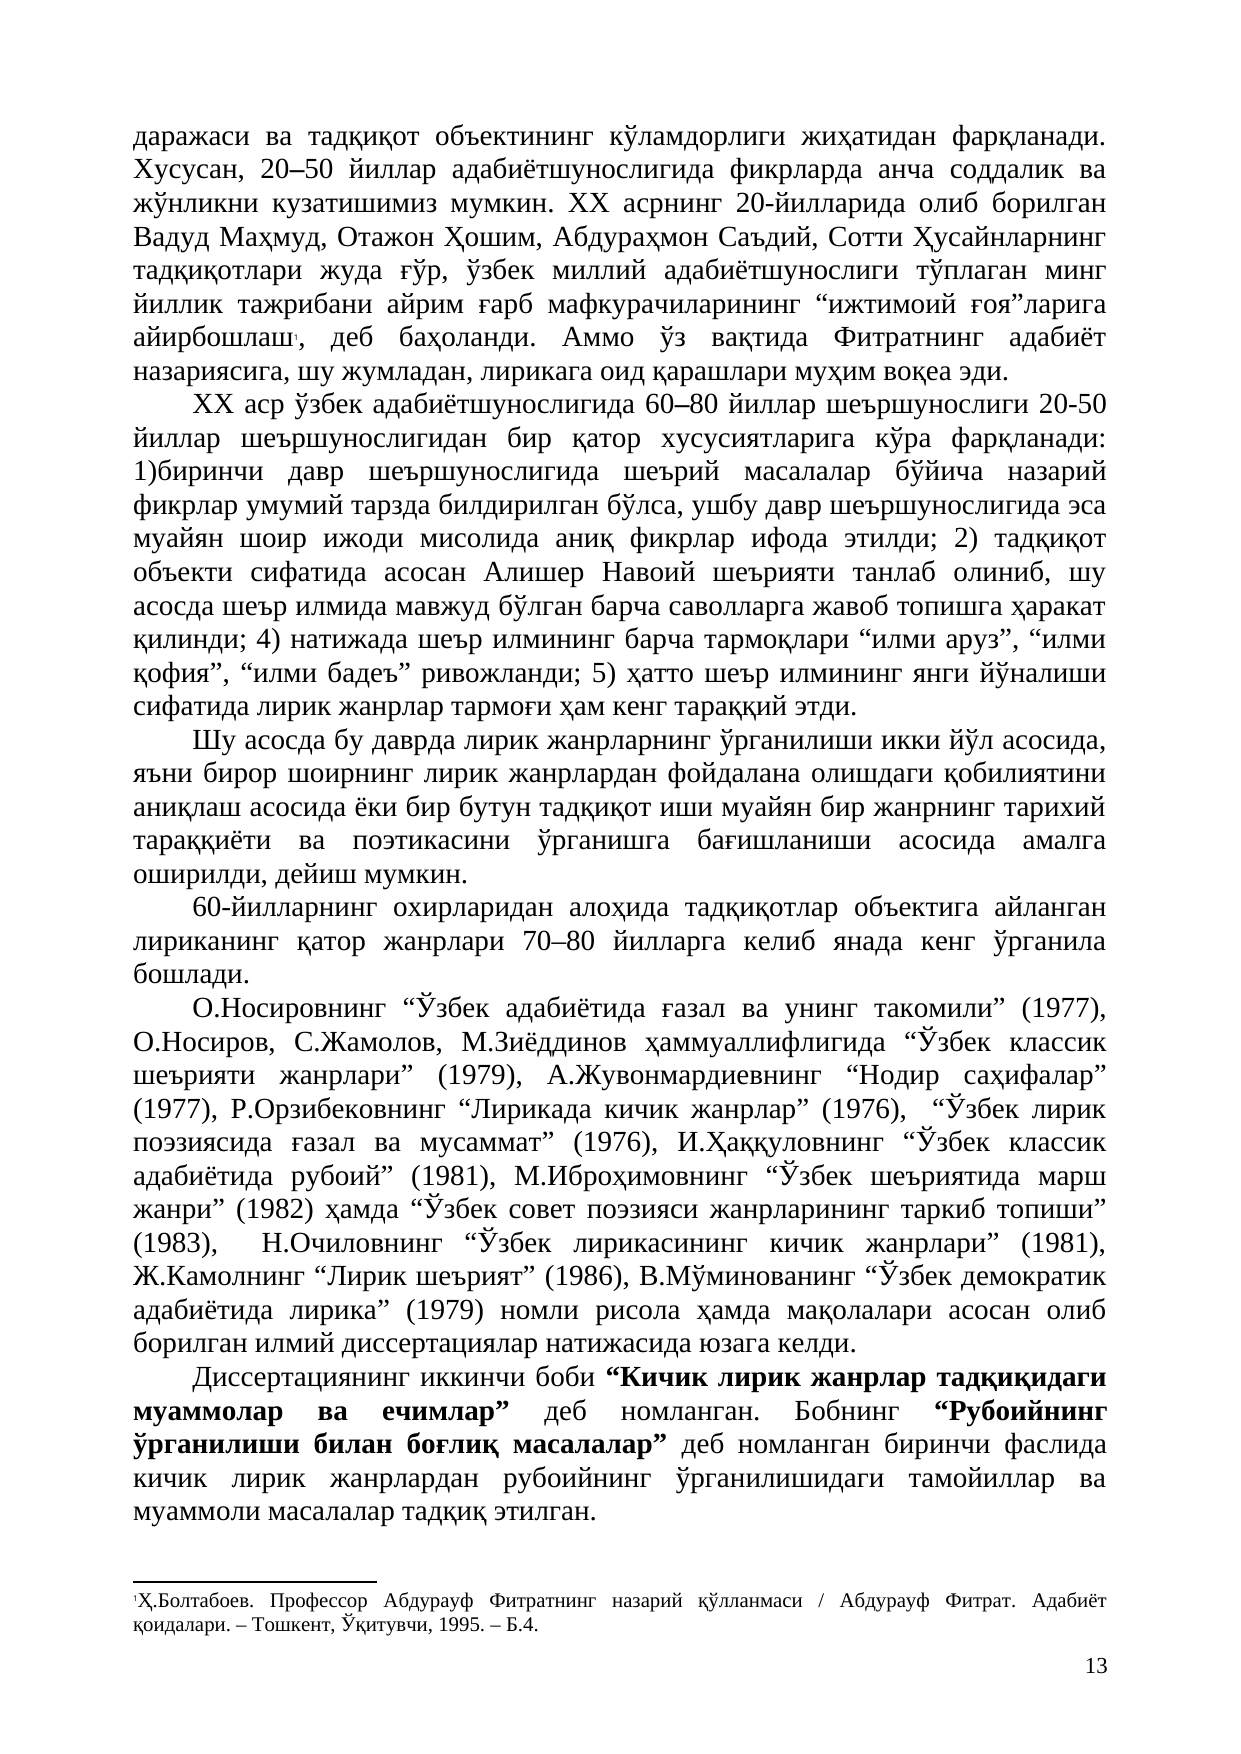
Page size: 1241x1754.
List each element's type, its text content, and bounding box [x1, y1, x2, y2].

text Шу асосда бу даврда лирик жанрларнинг ўрганилиши икки йўл асосида, яъни бирор шоирнинг лирик жанрлардан фойдалана олишдаги қобилиятини аниқлаш асосида ёки бир бутун тадқиқот иши муайян бир жанрнинг тарихий тараққиёти ва поэтикасини ўрганишга бағишланиши асосида амалга оширилди, дейиш мумкин. [133, 722, 1107, 889]
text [133, 118, 1107, 386]
text О.Носировнинг “Ўзбек адабиётида ғазал ва унинг такомили” (1977), О.Носиров, С.Жамолов, М.Зиёддинов ҳаммуаллифлигида “Ўзбек классик шеърияти жанрлари” (1979), А.Жувонмардиевнинг “Нодир саҳифалар” (1977), Р.Орзибековнинг “Лирикада кичик жанрлар” (1976), “Ўзбек лирик поэзиясида ғазал ва мусаммат” (1976), И.Ҳаққуловнинг “Ўзбек классик адабиётида рубоий” (1981), М.Иброҳимовнинг “Ўзбек шеъриятида марш жанри” (1982) ҳамда “Ўзбек совет поэзияси жанрларининг таркиб топиши” (1983), Н.Очиловнинг “Ўзбек лирикасининг кичик жанрлари” (1981), Ж.Камолнинг “Лирик шеърият” (1986), В.Мўминованинг “Ўзбек демократик адабиётида лирика” (1979) номли рисола ҳамда мақолалари асосан олиб борилган илмий диссертациялар натижасида юзага келди. [133, 990, 1107, 1359]
text Диссертациянинг иккинчи боби “Кичик лирик жанрлар тадқиқидаги муаммолар ва ечимлар” деб номланган. Бобнинг “Рубоийнинг ўрганилиши билан боғлиқ масалалар” деб номланган биринчи фаслида кичик лирик жанрлардан рубоийнинг ўрганилишидаги тамойиллар ва муаммоли масалалар тадқиқ этилган. [133, 1359, 1107, 1527]
text 60-йилларнинг охирларидан алоҳида тадқиқотлар объектига айланган лириканинг қатор жанрлари 70–80 йилларга келиб янада кенг ўрганила бошлади. [133, 889, 1107, 990]
text ХХ аср ўзбек адабиётшунослигида 60–80 йиллар шеършунослиги 20-50 йиллар шеършунослигидан бир қатор хусусиятларига кўра фарқланади: 1)биринчи давр шеършунослигида шеърий масалалар бўйича назарий фикрлар умумий тарзда билдирилган бўлса, ушбу давр шеършунослигида эса муайян шоир ижоди мисолида аниқ фикрлар ифода этилди; 2) тадқиқот объекти сифатида асосан Алишер Навоий шеърияти танлаб олиниб, шу асосда шеър илмида мавжуд бўлган барча саволларга жавоб топишга ҳаракат қилинди; 4) натижада шеър илмининг барча тармоқлари “илми аруз”, “илми қофия”, “илми бадеъ” ривожланди; 5) ҳатто шеър илмининг янги йўналиши сифатида лирик жанрлар тармоғи ҳам кенг тараққий этди. [133, 386, 1107, 722]
